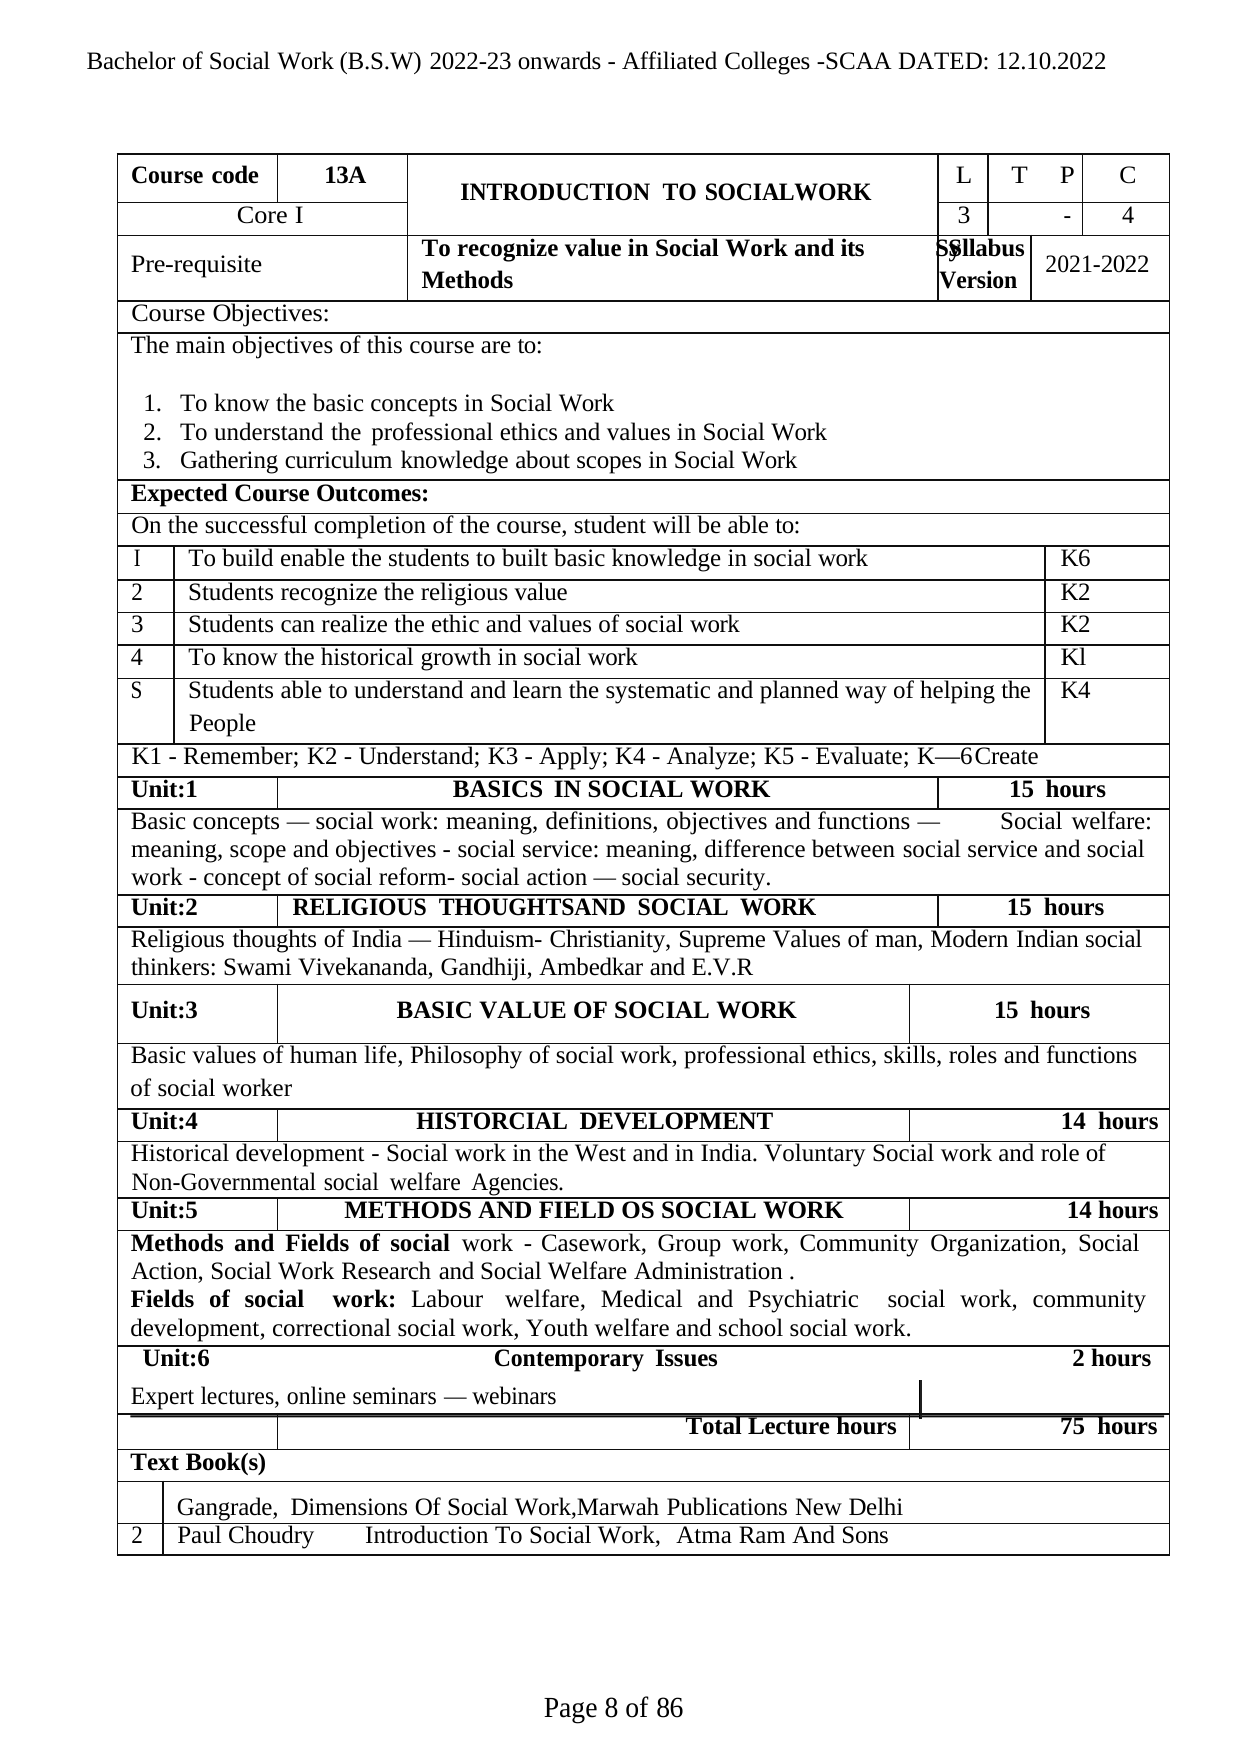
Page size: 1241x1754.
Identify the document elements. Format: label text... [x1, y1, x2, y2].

table_cell - [989, 203, 1082, 234]
table_cell 4 [1083, 203, 1169, 234]
table_cell 15 hours [939, 778, 1169, 808]
table_cell Text Book(s) [118, 1450, 1169, 1481]
table_cell Basic concepts — social work: meaning, definitions, objectives and functions — Social welfare: meaning, scope and objectives - social service: meaning, difference between social service and social work - concept of social reform- social action — social security. [118, 810, 1169, 894]
table_cell 2 [118, 1524, 162, 1554]
table_cell HISTORCIAL DEVELOPMENT [278, 1110, 909, 1141]
table_cell K4 [1046, 679, 1169, 743]
table_cell Course Objectives: [118, 302, 1169, 332]
table_header P [1028, 155, 1082, 202]
table_cell Total Lecture hours [278, 1415, 909, 1449]
table_cell METHODS AND FIELD OS SOCIAL WORK [278, 1199, 909, 1230]
table_cell The main objectives of this course are to: To know the basic concepts in Social Work To understand the professional ethics and values in Social Work Gathering curriculum knowledge about scopes in Social Work [118, 334, 1169, 479]
table_cell 3 [939, 203, 987, 234]
table_cell 14 hours [910, 1110, 1169, 1141]
table_header L [939, 155, 987, 202]
table_cell 15 hours [939, 896, 1169, 926]
table_cell Basic values of human life, Philosophy of social work, professional ethics, skills, roles and functions of social worker [118, 1044, 1169, 1108]
table_cell 4 [118, 646, 173, 677]
table_cell Students able to understand and learn the systematic and planned way of helping the People [175, 679, 1044, 743]
table_cell Unit:2 [118, 896, 277, 926]
table_cell 2021-2022 [1032, 236, 1169, 300]
table_cell Sllabus Version [939, 236, 1030, 300]
table_cell K6 [1046, 547, 1169, 579]
table_cell Pre-requisite [118, 236, 407, 300]
table_cell Students can realize the ethic and values of social work [175, 613, 1044, 644]
table_cell On the successful completion of the course, student will be able to: [118, 514, 1169, 545]
table_cell Historical development - Social work in the West and in India. Voluntary Social work and role of Non-Governmental social welfare Agencies. [118, 1142, 1169, 1197]
table_cell Religious thoughts of India — Hinduism- Christianity, Supreme Values of man, Modern Indian social thinkers: Swami Vivekananda, Gandhiji, Ambedkar and E.V.R [118, 928, 1169, 983]
table_cell S [118, 679, 173, 743]
table_cell BASICS IN SOCIAL WORK [278, 778, 937, 808]
table_cell 3 [118, 613, 173, 644]
table_header C [1083, 155, 1169, 202]
table_cell Unit:1 [118, 778, 277, 808]
table_cell Paul Choudry Introduction To Social Work, Atma Ram And Sons [164, 1524, 1169, 1554]
table_cell Core I [118, 203, 407, 234]
table_header 13A [278, 155, 407, 202]
table_cell [118, 1482, 162, 1522]
table_cell To know the historical growth in social work [175, 646, 1044, 677]
table_cell To recognize value in Social Work and its Sy Methods [408, 236, 937, 300]
table_cell Expected Course Outcomes: [118, 481, 1169, 513]
table_header Course code [118, 155, 277, 202]
table_cell Kl [1046, 646, 1169, 677]
table_cell I [118, 547, 173, 579]
table_cell Unit:5 [118, 1199, 277, 1230]
table_header T [989, 155, 1028, 202]
table_cell BASIC VALUE OF SOCIAL WORK [278, 985, 909, 1042]
table_cell Students recognize the religious value [175, 581, 1044, 612]
table_cell hours [1028, 985, 1169, 1042]
table_cell K1 - Remember; K2 - Understand; K3 - Apply; K4 - Analyze; K5 - Evaluate; K—6 Create [118, 745, 1169, 776]
table_cell K2 [1046, 613, 1169, 644]
table_cell 75 hours [910, 1415, 1169, 1449]
table_cell RELIGIOUS THOUGHTSAND SOCIAL WORK [278, 896, 937, 926]
table_cell Unit:4 [118, 1110, 277, 1141]
table_cell 15 [938, 985, 1028, 1042]
table_cell [118, 1415, 277, 1449]
table_cell To build enable the students to built basic knowledge in social work [175, 547, 1044, 579]
table_cell Unit:3 [118, 985, 277, 1042]
table_cell Unit:6 Contemporary Issues 2 hours Expert lectures, online seminars — webinars [118, 1347, 1169, 1413]
table_cell [910, 985, 938, 1042]
table_cell Methods and Fields of social work - Casework, Group work, Community Organization, Social Action, Social Work Research and Social Welfare Administration . Fields of social work: Labour welfare, Medical and Psychiatric social work, community development, correctional social work, Youth welfare and school social work. [118, 1231, 1169, 1345]
table_cell K2 [1046, 581, 1169, 612]
table_cell Gangrade, Dimensions Of Social Work,Marwah Publications New Delhi [164, 1482, 1169, 1522]
table_cell 2 [118, 581, 173, 612]
table_header INTRODUCTION TO SOCIALWORK [408, 155, 937, 234]
table_cell 14 hours [910, 1199, 1169, 1230]
